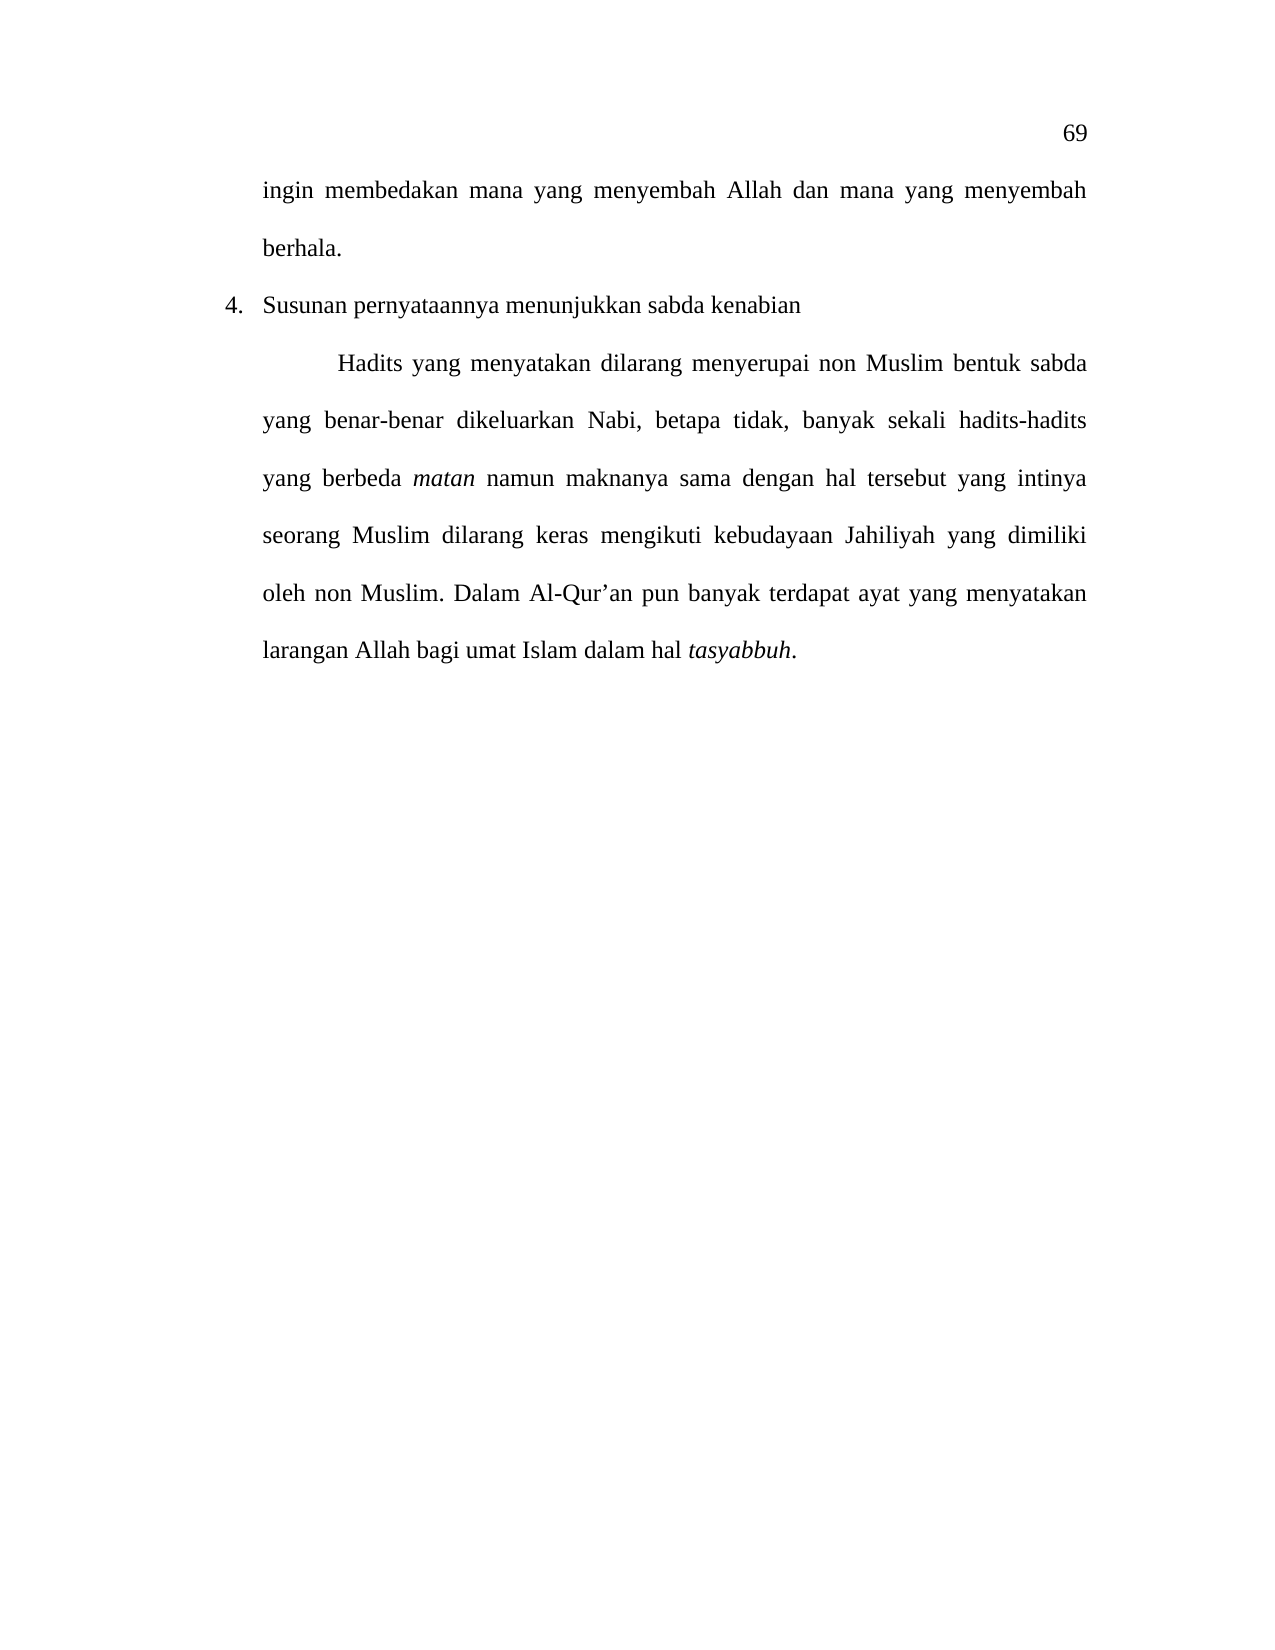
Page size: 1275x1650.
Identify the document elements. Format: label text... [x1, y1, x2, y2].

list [262, 176, 1087, 262]
list Hadits yang menyatakan dilarang menyerupai non Muslim bentuk sabda yang benar-benar dikeluarkan Nabi, betapa tidak, banyak sekali hadits-hadits yang berbeda matan namun maknanya sama dengan hal tersebut yang intinya seorang Muslim dilarang keras mengikuti kebudayaan Jahiliyah yang dimiliki oleh non Muslim. Dalam Al-Qur’an pun banyak terdapat ayat yang menyatakan larangan Allah bagi umat Islam dalam hal tasyabbuh. [262, 348, 1087, 664]
list Susunan pernyataannya menunjukkan sabda kenabian [225, 291, 1087, 319]
